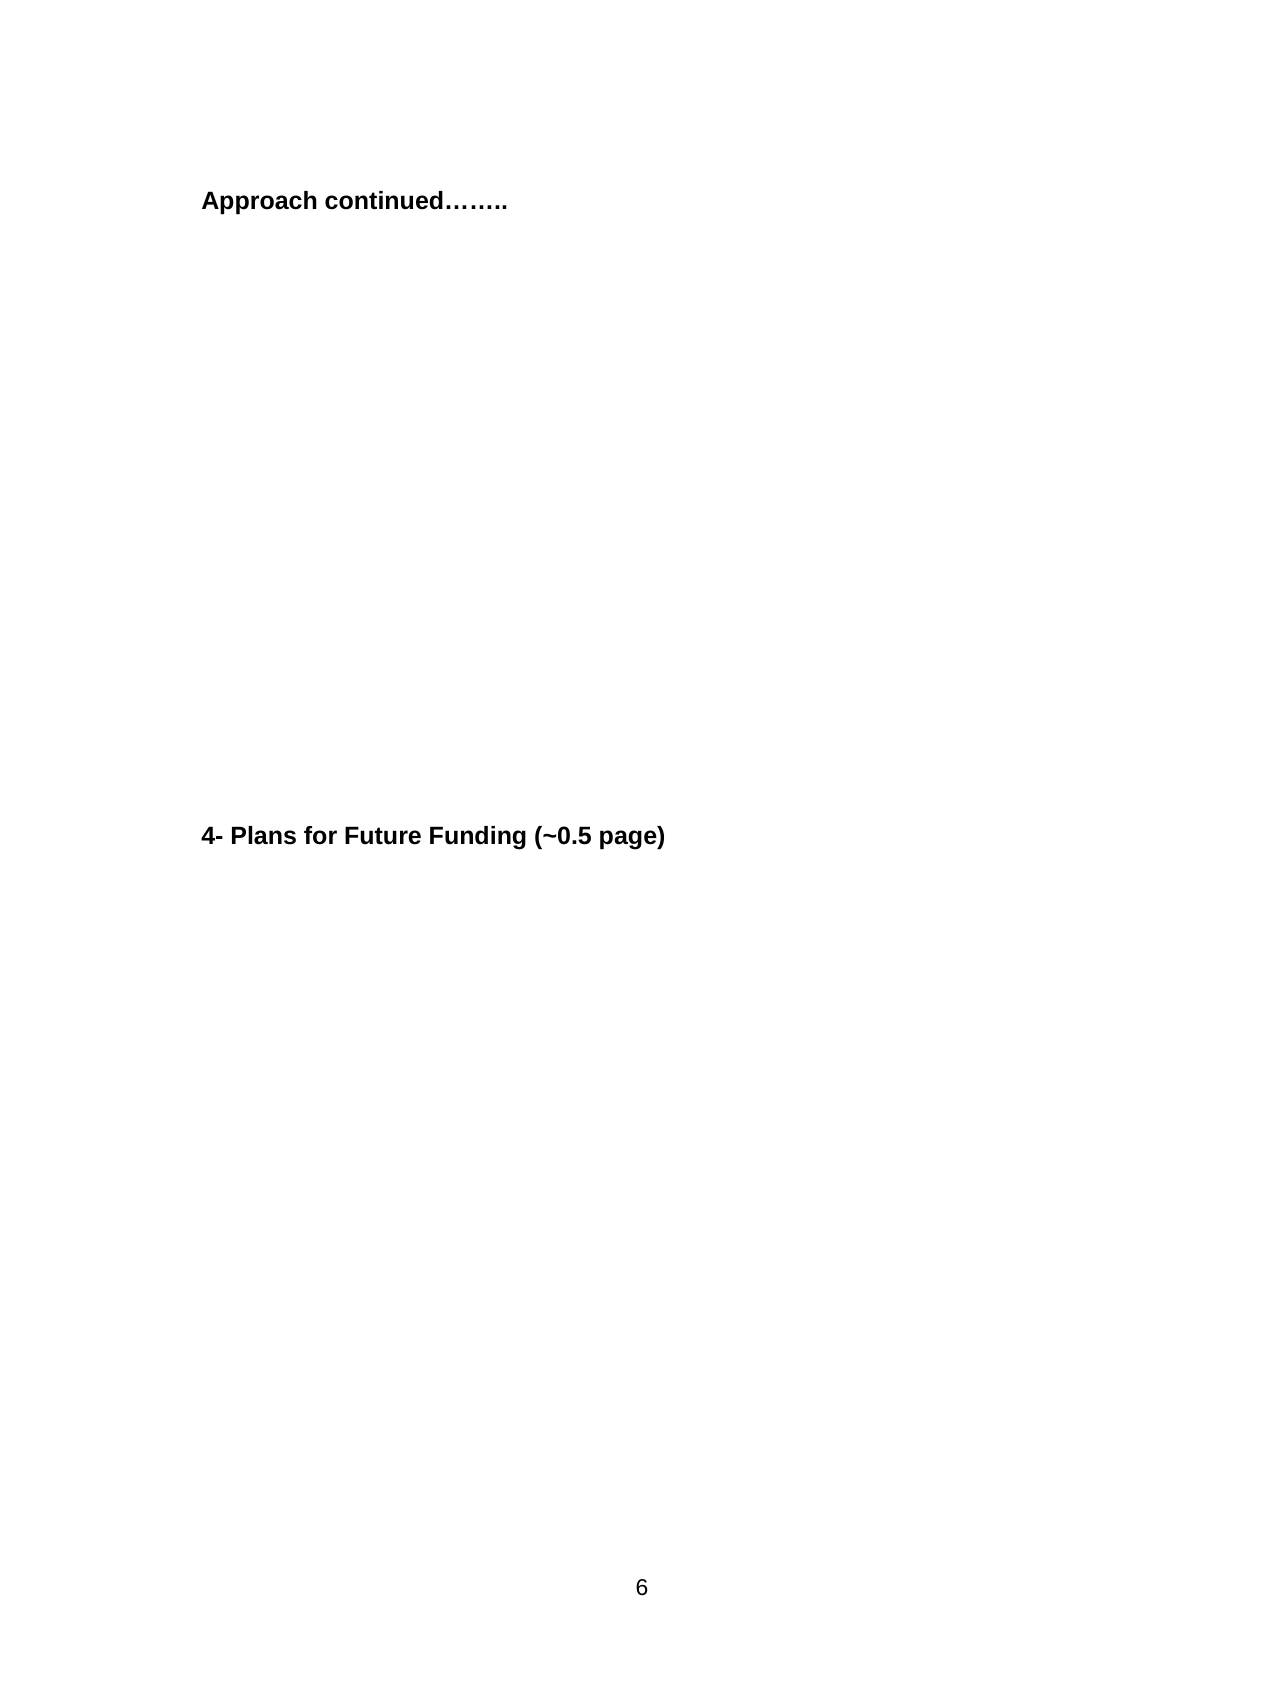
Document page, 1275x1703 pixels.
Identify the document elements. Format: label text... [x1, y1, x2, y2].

text 4- Plans for Future Funding (~0.5 page) [201, 821, 1183, 849]
text Approach continued…….. [201, 186, 1183, 215]
